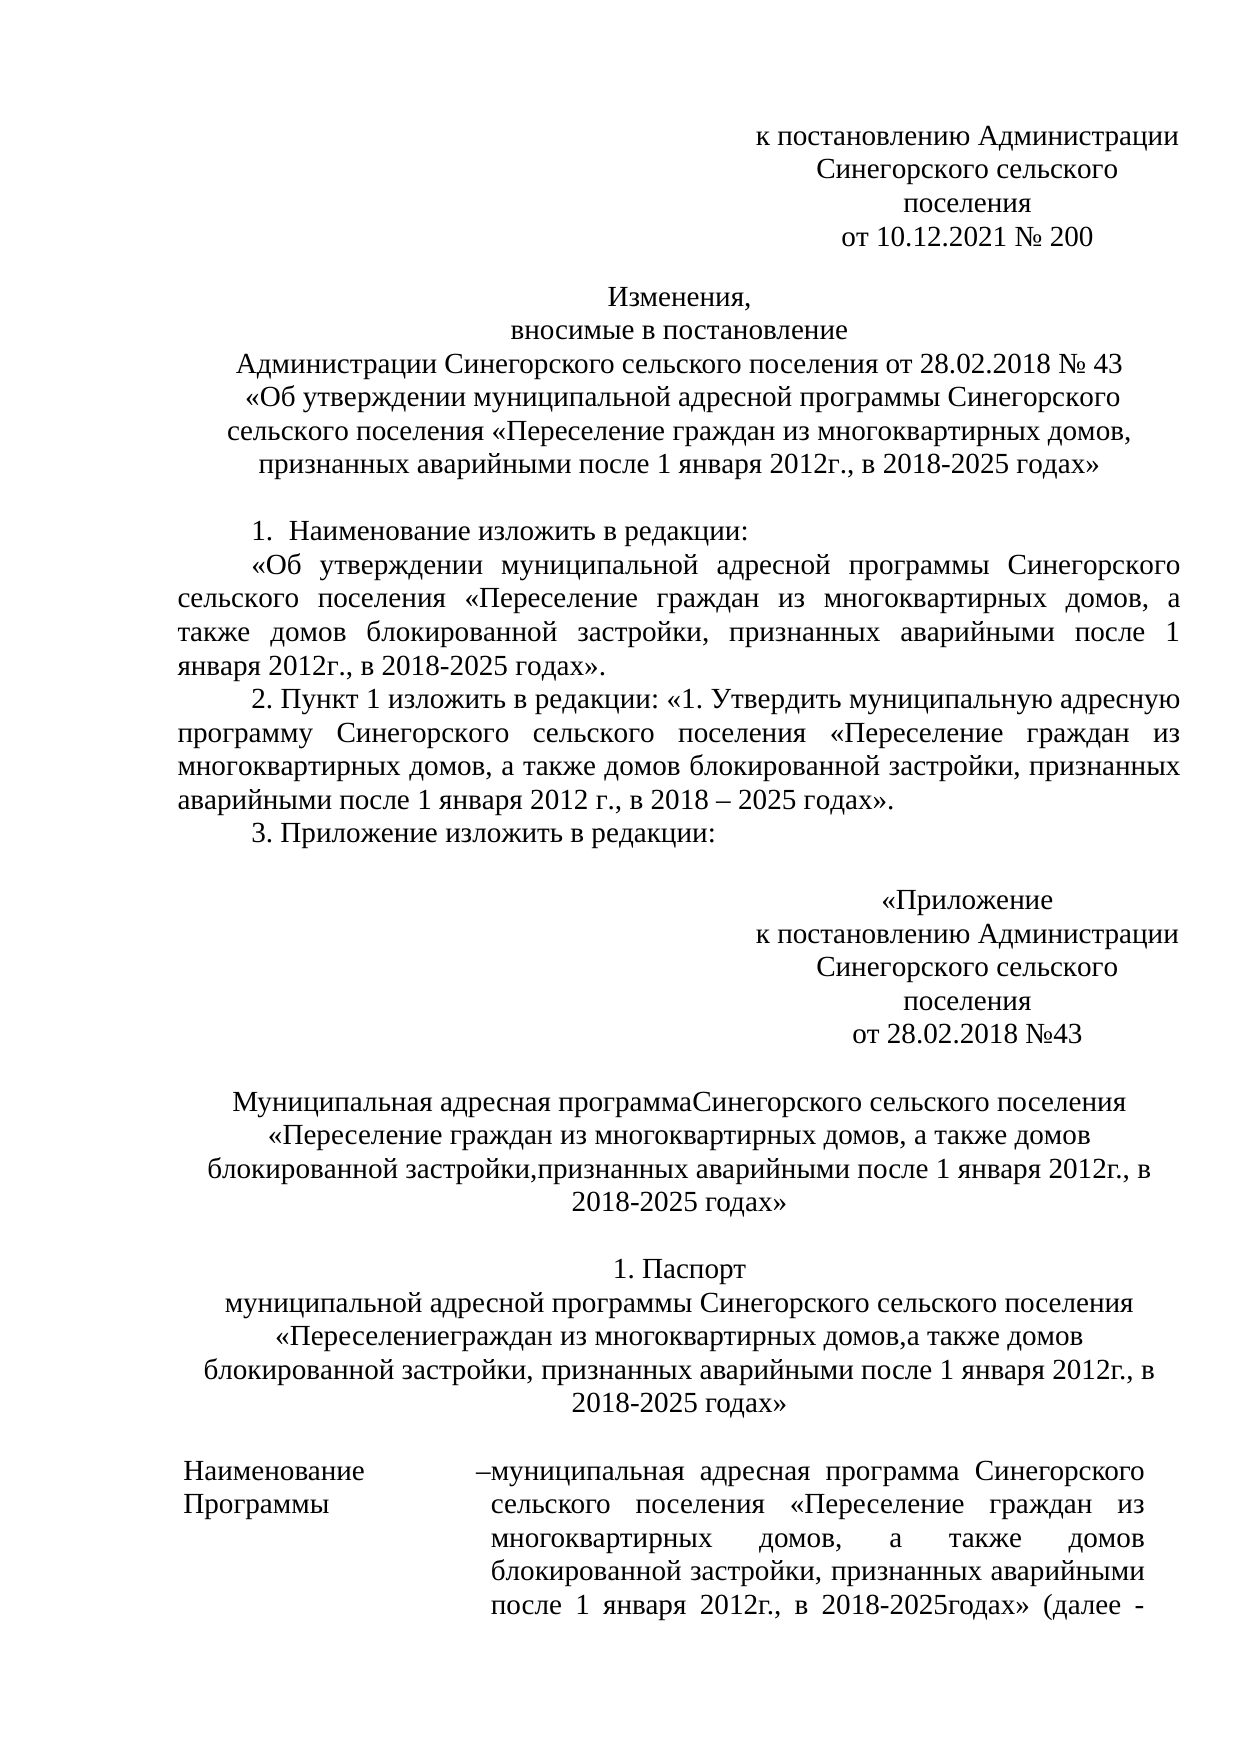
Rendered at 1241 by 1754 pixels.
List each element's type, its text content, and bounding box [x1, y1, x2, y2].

text от 10.12.2021 № 200 [753, 219, 1181, 252]
text «Об утверждении муниципальной адресной программы Синегорского сельского поселения «Переселение граждан из многоквартирных домов, а также домов блокированной застройки, признанных аварийными после 1 января 2012г., в 2018-2025 годах». [177, 547, 1181, 681]
text к постановлению Администрации Синегорского сельского поселения [753, 916, 1181, 1017]
text 1. Паспорт муниципальной адресной программы Синегорского сельского поселения «Переселениеграждан из многоквартирных домов,а также домов блокированной застройки, признанных аварийными после 1 января 2012г., в 2018-2025 годах» [177, 1251, 1181, 1419]
text 3. Приложение изложить в редакции: [177, 815, 1181, 849]
text Муниципальная адресная программаСинегорского сельского поселения «Переселение граждан из многоквартирных домов, а также домов блокированной застройки,признанных аварийными после 1 января 2012г., в 2018-2025 годах» [177, 1084, 1181, 1218]
text Администрации Синегорского сельского поселения от 28.02.2018 № 43 [177, 346, 1181, 379]
list Наименование изложить в редакции: [251, 513, 1181, 547]
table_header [485, 1453, 1151, 1624]
text 2. Пункт 1 изложить в редакции: «1. Утвердить муниципальную адресную программу Синегорского сельского поселения «Переселение граждан из многоквартирных домов, а также домов блокированной застройки, признанных аварийными после 1 января 2012 г., в 2018 – 2025 годах». [177, 681, 1181, 815]
text «Приложение [753, 882, 1181, 916]
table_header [177, 1453, 470, 1624]
text Изменения, [177, 279, 1181, 312]
text «Об утверждении муниципальной адресной программы Синегорского сельского поселения «Переселение граждан из многоквартирных домов, признанных аварийными после 1 января 2012г., в 2018-2025 годах» [177, 379, 1181, 480]
text к постановлению Администрации Синегорского сельского поселения [753, 118, 1181, 219]
table_header – [470, 1453, 485, 1624]
text вносимые в постановление [177, 312, 1181, 346]
text от 28.02.2018 №43 [753, 1017, 1181, 1050]
